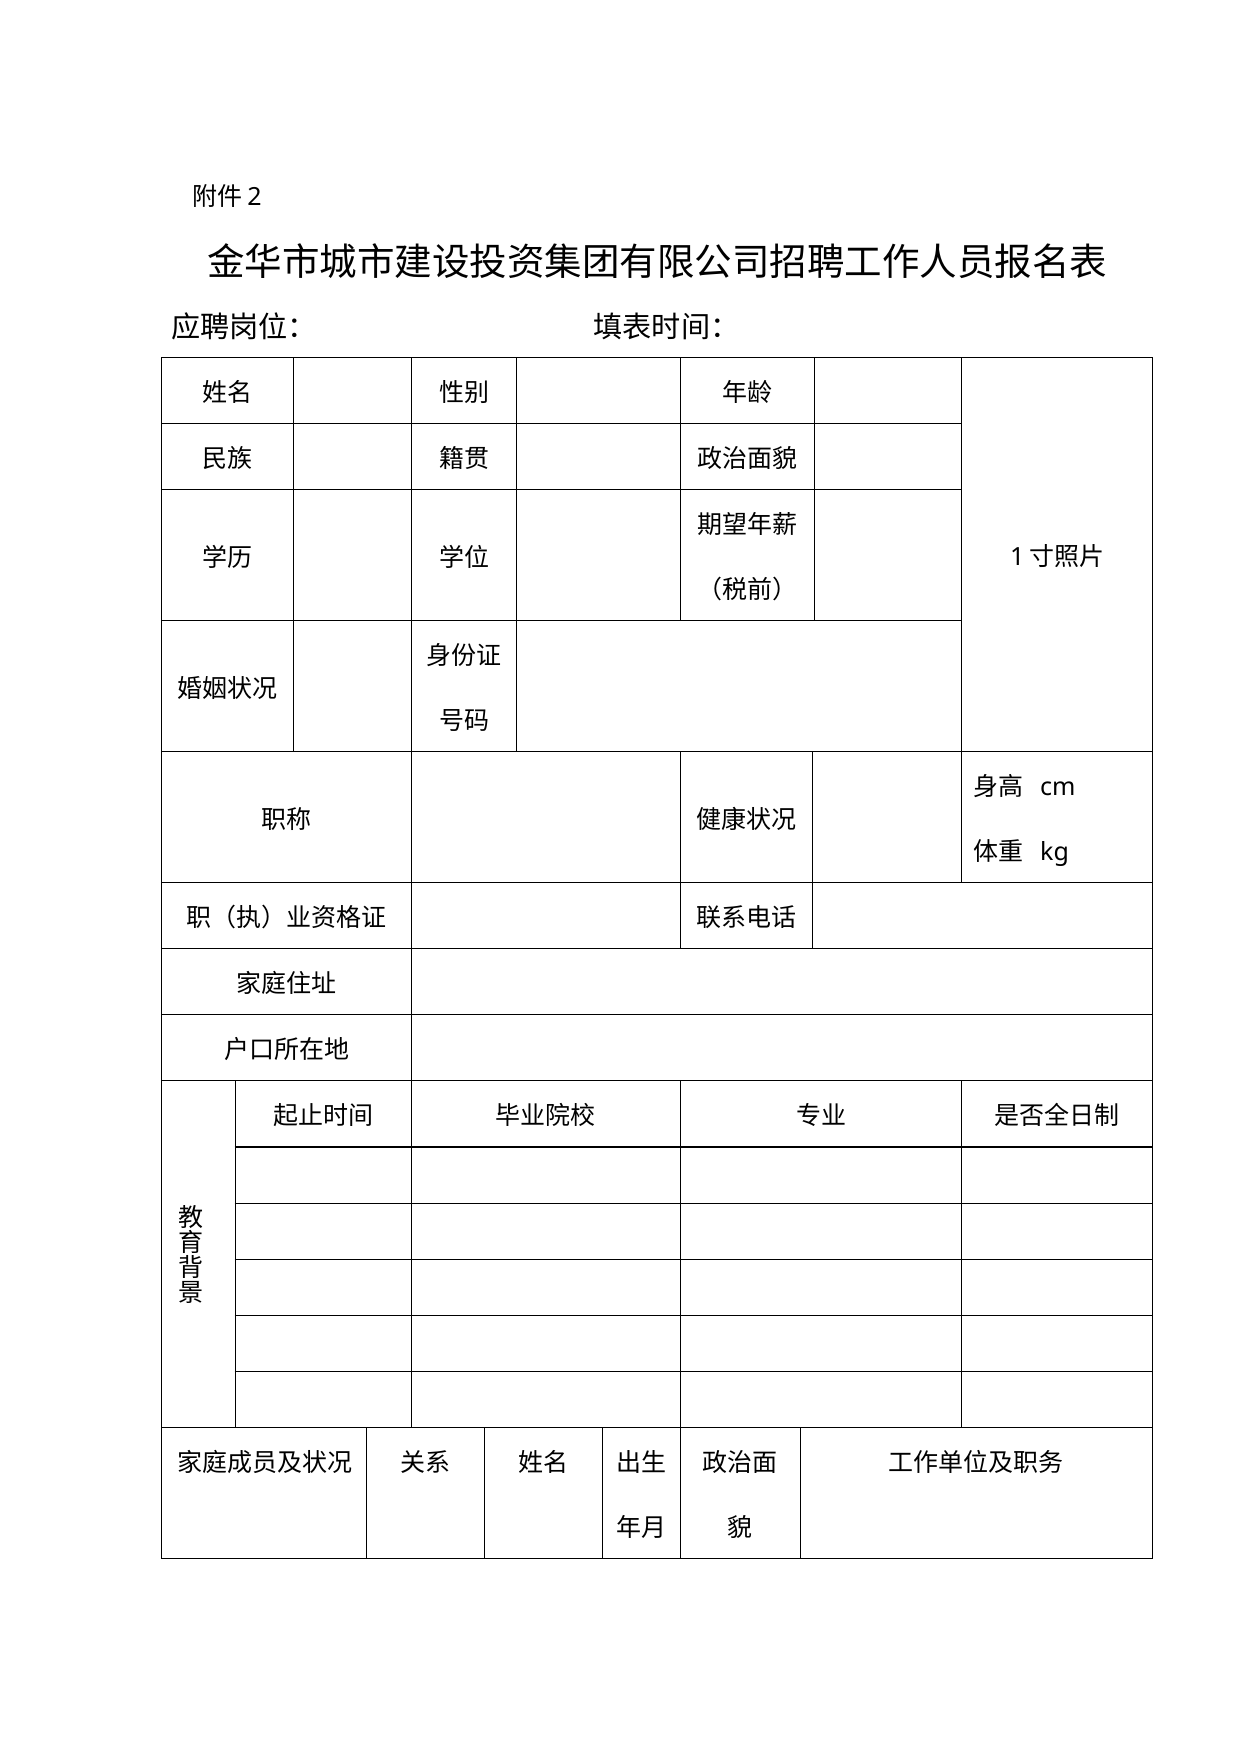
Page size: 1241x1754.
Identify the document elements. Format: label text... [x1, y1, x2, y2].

text 应聘岗位： 填表时间： [148, 292, 1122, 357]
table_cell [236, 1204, 411, 1259]
table_cell [236, 1372, 411, 1427]
table_cell 起止时间 [236, 1081, 411, 1146]
table_cell [681, 1260, 961, 1315]
table_cell 家庭成员及状况 [162, 1428, 366, 1558]
table_cell 姓名 [485, 1428, 602, 1558]
table_header 性别 [412, 358, 516, 423]
table_header 姓名 [162, 358, 293, 423]
table_cell [517, 621, 961, 751]
table_cell 健康状况 [681, 752, 812, 882]
table_cell [517, 424, 680, 489]
table_cell [681, 1204, 961, 1259]
table_cell [517, 490, 680, 620]
table_cell 户口所在地 [162, 1015, 411, 1080]
table_cell [962, 1372, 1152, 1427]
table_cell [236, 1148, 411, 1202]
table_cell 身高 cm 体重 kg [962, 752, 1152, 882]
table_cell 婚姻状况 [162, 621, 293, 751]
table_cell [814, 490, 961, 620]
table_cell [294, 424, 411, 489]
table_cell 家庭住址 [162, 949, 411, 1014]
table_cell [814, 424, 961, 489]
table_cell [412, 949, 1152, 1014]
table_cell [681, 1316, 961, 1371]
table_cell 籍贯 [412, 424, 516, 489]
table_cell [236, 1316, 411, 1371]
text 金华市城市建设投资集团有限公司招聘工作人员报名表 [192, 227, 1122, 292]
table_header [294, 358, 411, 423]
table_cell 职（执）业资格证 [162, 883, 411, 948]
text 附件2 [192, 162, 1122, 227]
table_cell [962, 1148, 1152, 1202]
table_cell [962, 1204, 1152, 1259]
table_cell 出生年月 [603, 1428, 680, 1558]
table_cell [412, 752, 680, 882]
table_cell 工作单位及职务 [801, 1428, 1152, 1558]
table_cell 身份证 号码 [412, 621, 516, 751]
table_cell 毕业院校 [412, 1081, 680, 1146]
table_cell [962, 1316, 1152, 1371]
table_cell 期望年薪（税前） [681, 490, 813, 620]
table_cell [236, 1260, 411, 1315]
table_cell [294, 490, 411, 620]
table_cell 教育背景 （从高中起写至最高学历） [162, 1081, 234, 1427]
table_cell [412, 1316, 680, 1371]
table_cell [412, 1260, 680, 1315]
table_cell 政治面貌 [681, 1428, 799, 1558]
table_cell [412, 1204, 680, 1259]
table_header [517, 358, 680, 423]
table_cell 是否全日制 [962, 1081, 1152, 1146]
table_cell [681, 1148, 961, 1202]
table_cell 联系电话 [681, 883, 812, 948]
table_cell 学位 [412, 490, 516, 620]
table_cell [681, 1372, 961, 1427]
table_header 1寸照片 [962, 358, 1152, 751]
table_cell [412, 1372, 680, 1427]
table_cell [962, 1260, 1152, 1315]
table_cell [412, 1015, 1152, 1080]
table_cell 职称 [162, 752, 411, 882]
table_cell [412, 883, 680, 948]
table_cell [813, 752, 961, 882]
table_cell 学历 [162, 490, 293, 620]
table_cell 关系 [367, 1428, 484, 1558]
table_cell [412, 1148, 680, 1202]
table_cell [813, 883, 1152, 948]
table_header [814, 358, 961, 423]
table_cell 政治面貌 [681, 424, 813, 489]
table_header 年龄 [681, 358, 813, 423]
table_cell 专业 [681, 1081, 961, 1146]
table_cell [294, 621, 411, 751]
table_cell 民族 [162, 424, 293, 489]
